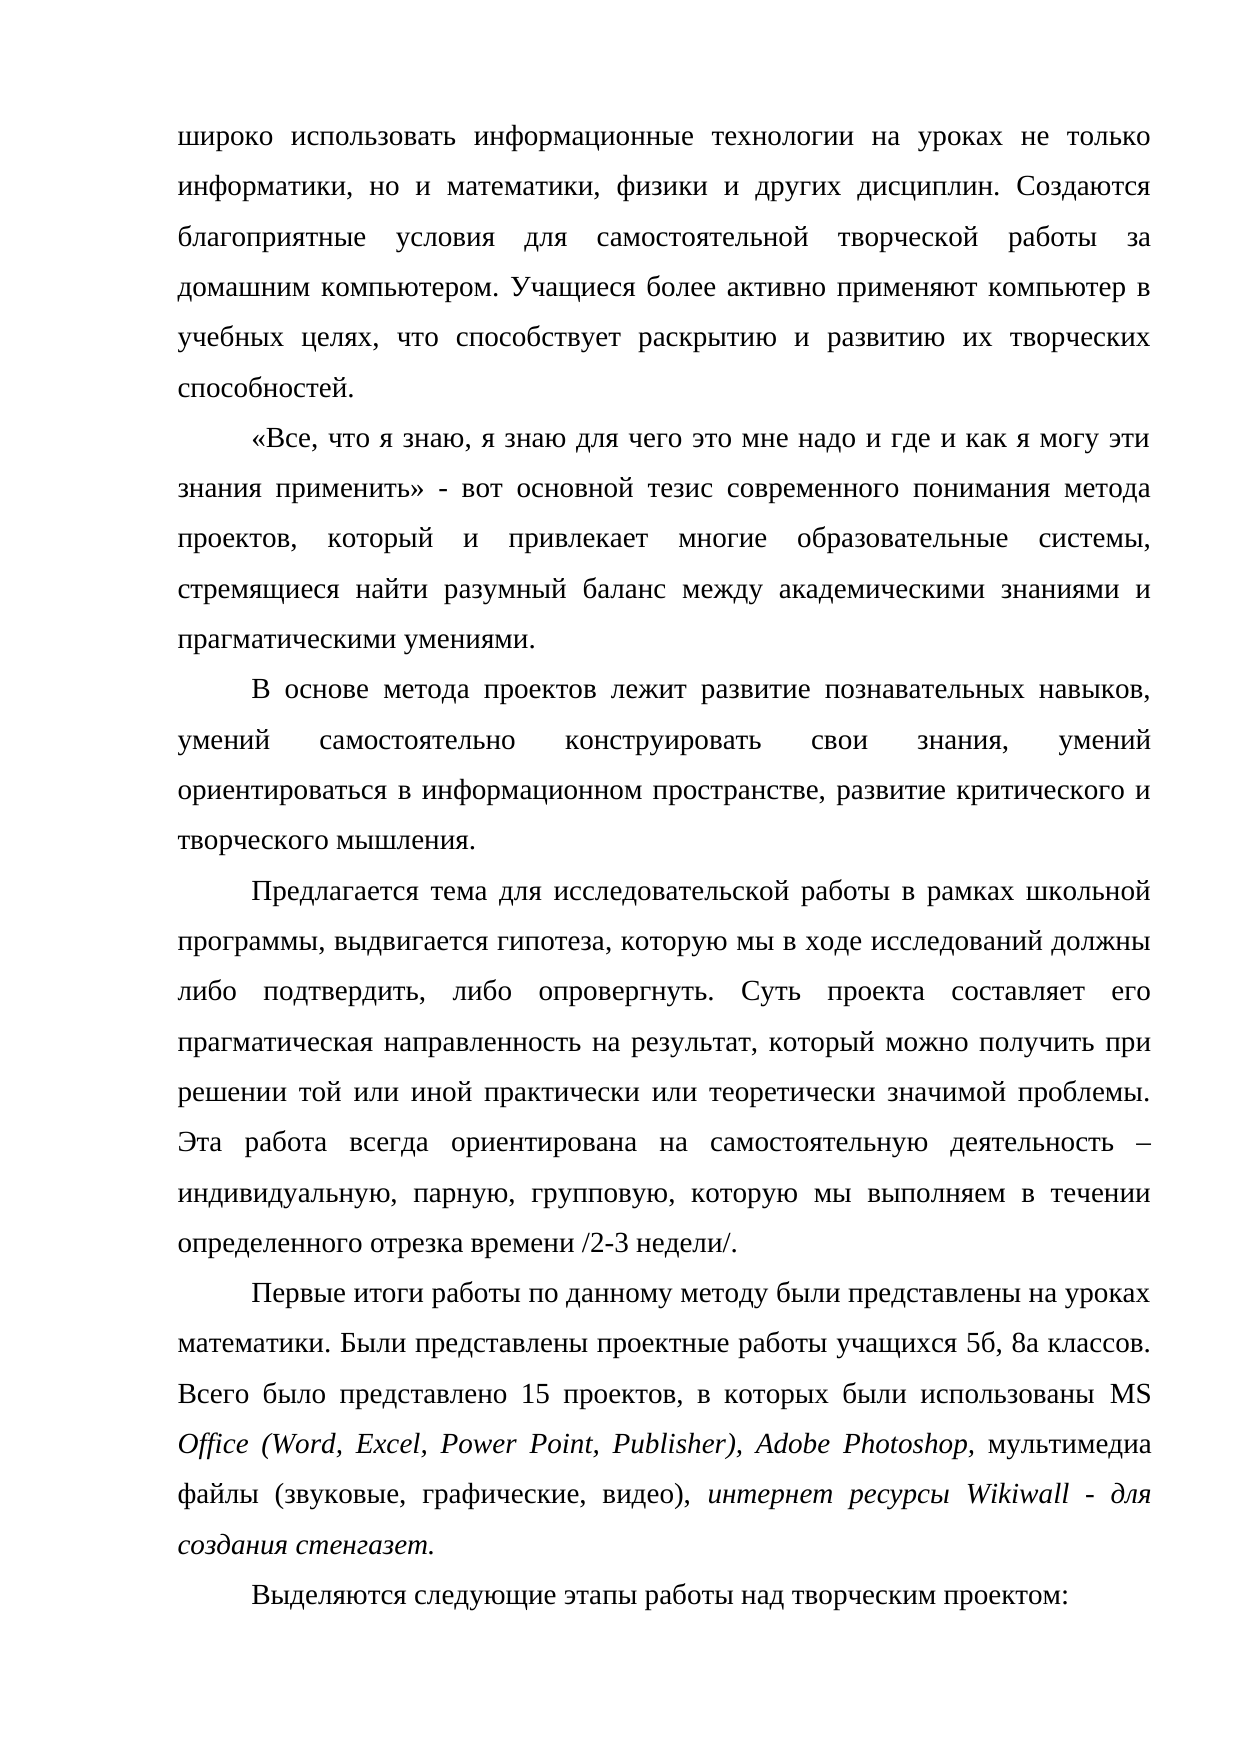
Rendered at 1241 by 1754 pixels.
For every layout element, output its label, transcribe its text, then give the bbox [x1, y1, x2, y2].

text «Все, что я знаю, я знаю для чего это мне надо и где и как я могу эти знания применить» - вот основной тезис современного понимания метода проектов, который и привлекает многие образовательные системы, стремящиеся найти разумный баланс между академическими знаниями и прагматическими умениями. [177, 420, 1152, 655]
text Первые итоги работы по данному методу были представлены на уроках математики. Были представлены проектные работы учащихся 5б, 8а классов. Всего было представлено 15 проектов, в которых были использованы MS Office (Word, Excel, Power Point, Publisher), Adobe Photoshop, мультимедиа файлы (звуковые, графические, видео), интернет ресурсы Wikiwall - для создания стенгазет. [177, 1275, 1152, 1560]
text Выделяются следующие этапы работы над творческим проектом: [177, 1577, 1152, 1611]
text Предлагается тема для исследовательской работы в рамках школьной программы, выдвигается гипотеза, которую мы в ходе исследований должны либо подтвердить, либо опровергнуть. Суть проекта составляет его прагматическая направленность на результат, который можно получить при решении той или иной практически или теоретически значимой проблемы. Эта работа всегда ориентирована на самостоятельную деятельность – индивидуальную, парную, групповую, которую мы выполняем в течении определенного отрезка времени /2-3 недели/. [177, 873, 1152, 1258]
text В основе метода проектов лежит развитие познавательных навыков, умений самостоятельно конструировать свои знания, умений ориентироваться в информационном пространстве, развитие критического и творческого мышления. [177, 672, 1152, 856]
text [177, 118, 1152, 403]
